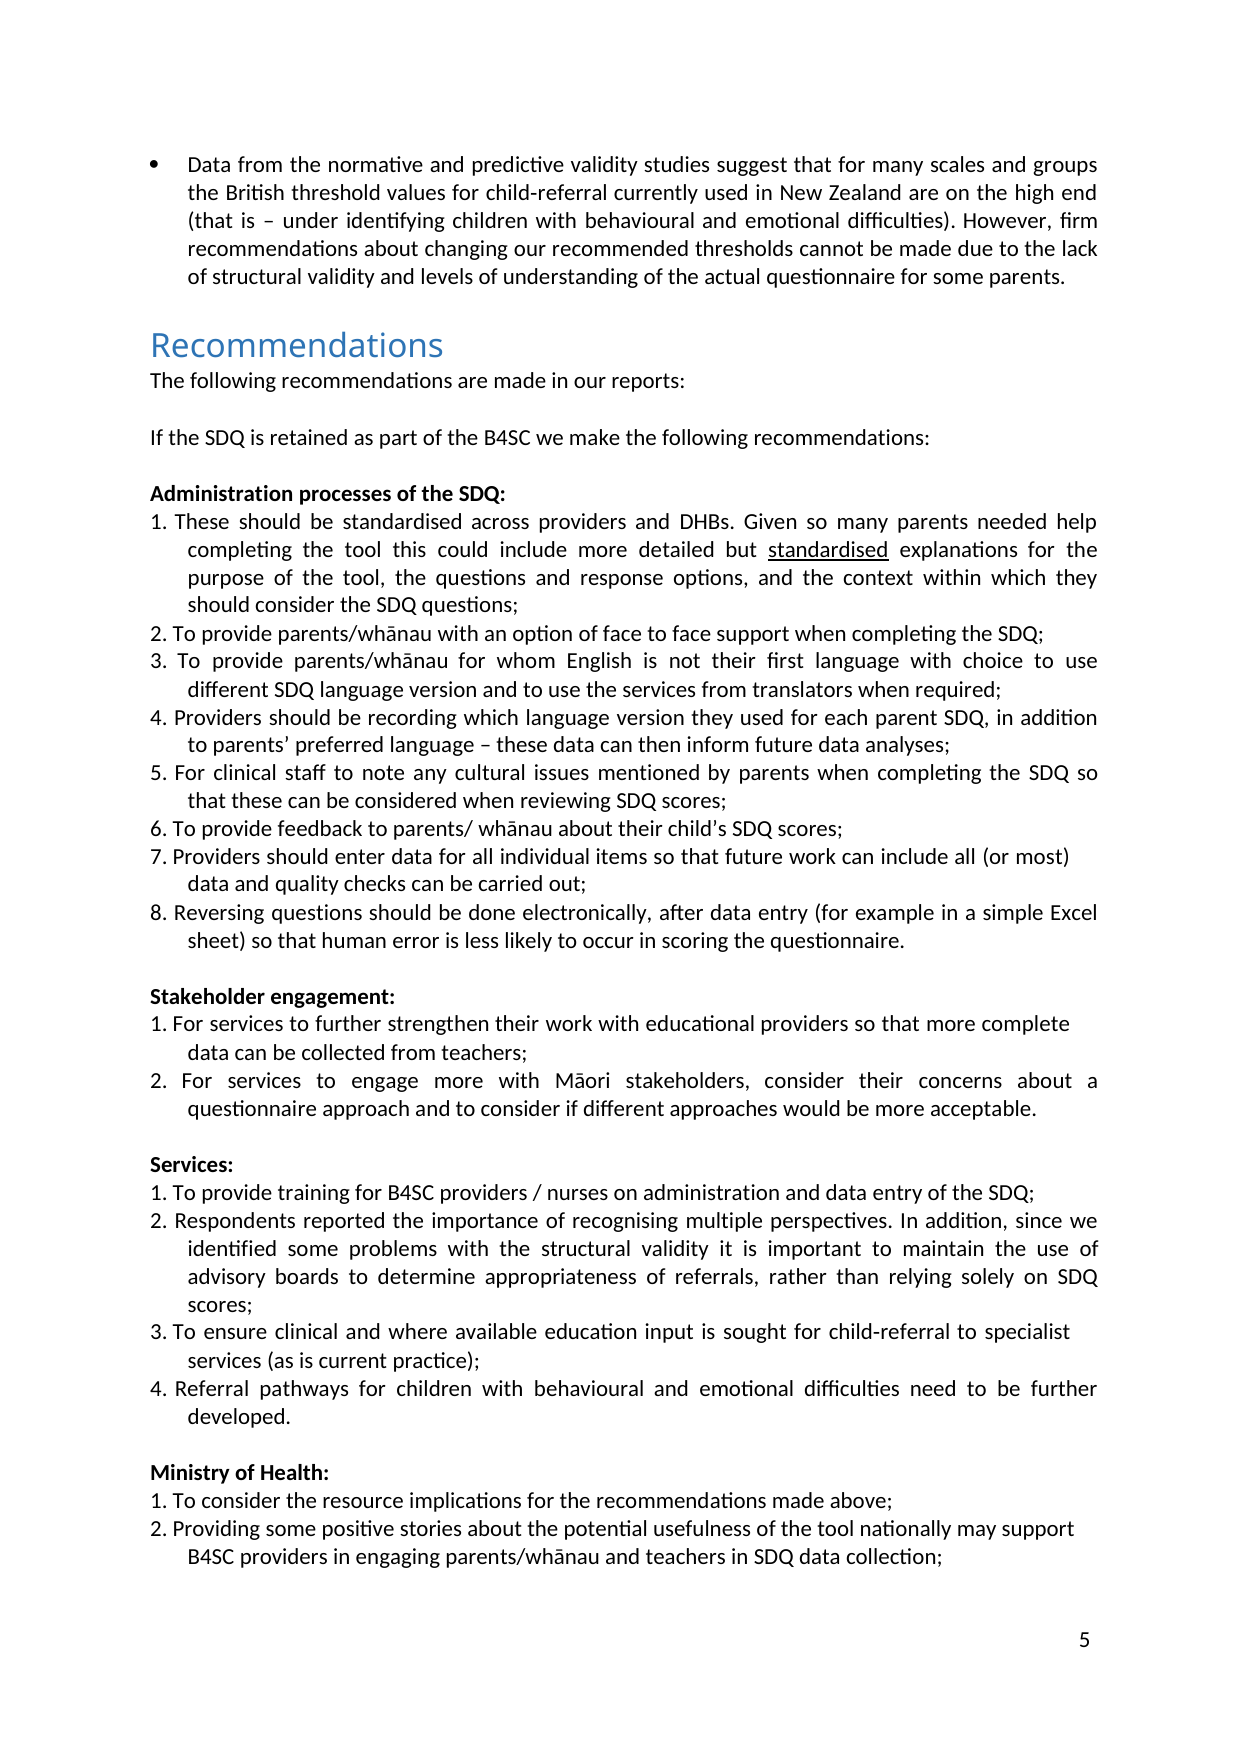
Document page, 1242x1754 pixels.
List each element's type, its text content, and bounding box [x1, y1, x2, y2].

text services (as is current practice); [187, 1346, 1106, 1374]
text 4. Providers should be recording which language version they used for each parent SDQ, in addition to parents’ preferred language – these data can then inform future data analyses; [150, 703, 1098, 758]
text If the SDQ is retained as part of the B4SC we make the following recommendations: [150, 423, 1106, 452]
text  Data from the normative and predictive validity studies suggest that for many scales and groups the British threshold values for child‐referral currently used in New Zealand are on the high end (that is – under identifying children with behavioural and emotional difficulties). However, firm recommendations about changing our recommended thresholds cannot be made due to the lack of structural validity and levels of understanding of the actual questionnaire for some parents. [150, 150, 1098, 290]
text 4. Referral pathways for children with behavioural and emotional difficulties need to be further developed. [150, 1374, 1098, 1430]
text 2. To provide parents/whānau with an option of face to face support when completing the SDQ; [150, 619, 1106, 647]
text The following recommendations are made in our reports: [150, 368, 1106, 396]
text 3. To ensure clinical and where available education input is sought for child‐referral to specialist [150, 1318, 1106, 1346]
text 1. These should be standardised across providers and DHBs. Given so many parents needed help completing the tool this could include more detailed but standardised explanations for the purpose of the tool, the questions and response options, and the context within which they should consider the SDQ questions; [150, 507, 1098, 619]
text 7. Providers should enter data for all individual items so that future work can include all (or most) [150, 842, 1106, 870]
text B4SC providers in engaging parents/whānau and teachers in SDQ data collection; [187, 1542, 1106, 1570]
text 2. Providing some positive stories about the potential usefulness of the tool nationally may support [150, 1514, 1106, 1542]
text 3. To provide parents/whānau for whom English is not their first language with choice to use different SDQ language version and to use the services from translators when required; [150, 647, 1098, 703]
text 1. To provide training for B4SC providers / nurses on administration and data entry of the SDQ; [150, 1178, 1106, 1206]
text 6. To provide feedback to parents/ whānau about their child’s SDQ scores; [150, 814, 1106, 842]
text 8. Reversing questions should be done electronically, after data entry (for example in a simple Excel sheet) so that human error is less likely to occur in scoring the questionnaire. [150, 898, 1098, 954]
text Recommendations [150, 322, 1106, 368]
text 2. For services to engage more with Māori stakeholders, consider their concerns about a questionnaire approach and to consider if different approaches would be more acceptable. [150, 1066, 1098, 1122]
text 2. Respondents reported the importance of recognising multiple perspectives. In addition, since we identified some problems with the structural validity it is important to maintain the use of advisory boards to determine appropriateness of referrals, rather than relying solely on SDQ scores; [150, 1206, 1098, 1318]
text data can be collected from teachers; [187, 1038, 1106, 1066]
text 1. To consider the resource implications for the recommendations made above; [150, 1486, 1106, 1514]
text 5. For clinical staff to note any cultural issues mentioned by parents when completing the SDQ so that these can be considered when reviewing SDQ scores; [150, 758, 1098, 814]
text Administration processes of the SDQ: [150, 479, 1106, 507]
text Services: [150, 1150, 1106, 1178]
text Ministry of Health: [150, 1458, 1106, 1486]
text data and quality checks can be carried out; [187, 870, 1106, 898]
text Stakeholder engagement: [150, 982, 1106, 1010]
text 1. For services to further strengthen their work with educational providers so that more complete [150, 1010, 1106, 1038]
